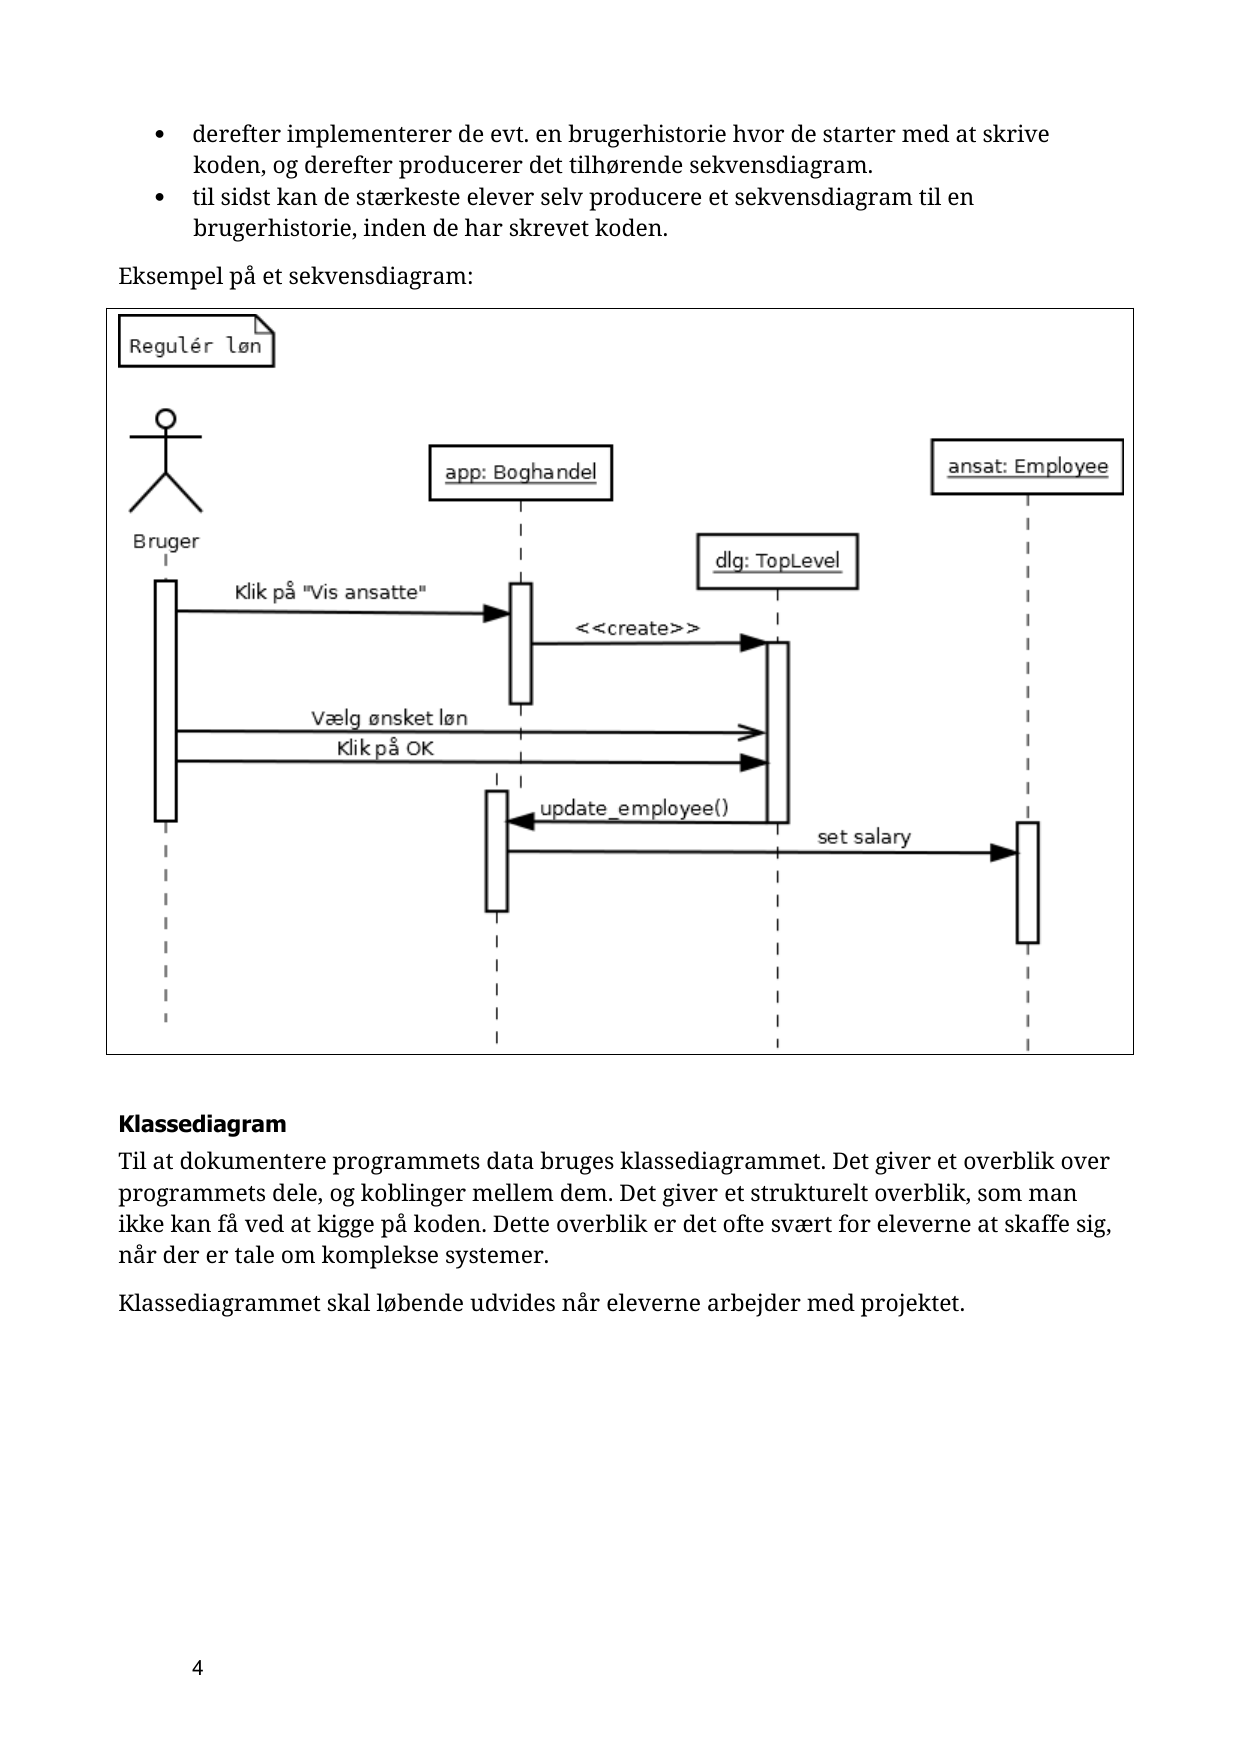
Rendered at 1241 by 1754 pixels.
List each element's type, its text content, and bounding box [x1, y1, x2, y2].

picture [118, 314, 1124, 1054]
text Til at dokumentere programmets data bruges klassediagrammet. Det giver et overblik over programmets dele, og koblinger mellem dem. Det giver et strukturelt overblik, som man ikke kan få ved at kigge på koden. Dette overblik er det ofte svært for eleverne at skaffe sig, når der er tale om komplekse systemer. [118, 1145, 1122, 1270]
text Eksempel på et sekvensdiagram: [118, 260, 1122, 291]
text Klassediagram [118, 1109, 1122, 1137]
list til sidst kan de stærkeste elever selv producere et sekvensdiagram til en brugerhistorie, inden de har skrevet koden. [156, 181, 1122, 243]
list derefter implementerer de evt. en brugerhistorie hvor de starter med at skrive koden, og derefter producerer det tilhørende sekvensdiagram. [156, 118, 1122, 181]
text Klassediagrammet skal løbende udvides når eleverne arbejder med projektet. [118, 1287, 1122, 1318]
table_header [107, 309, 1133, 1054]
